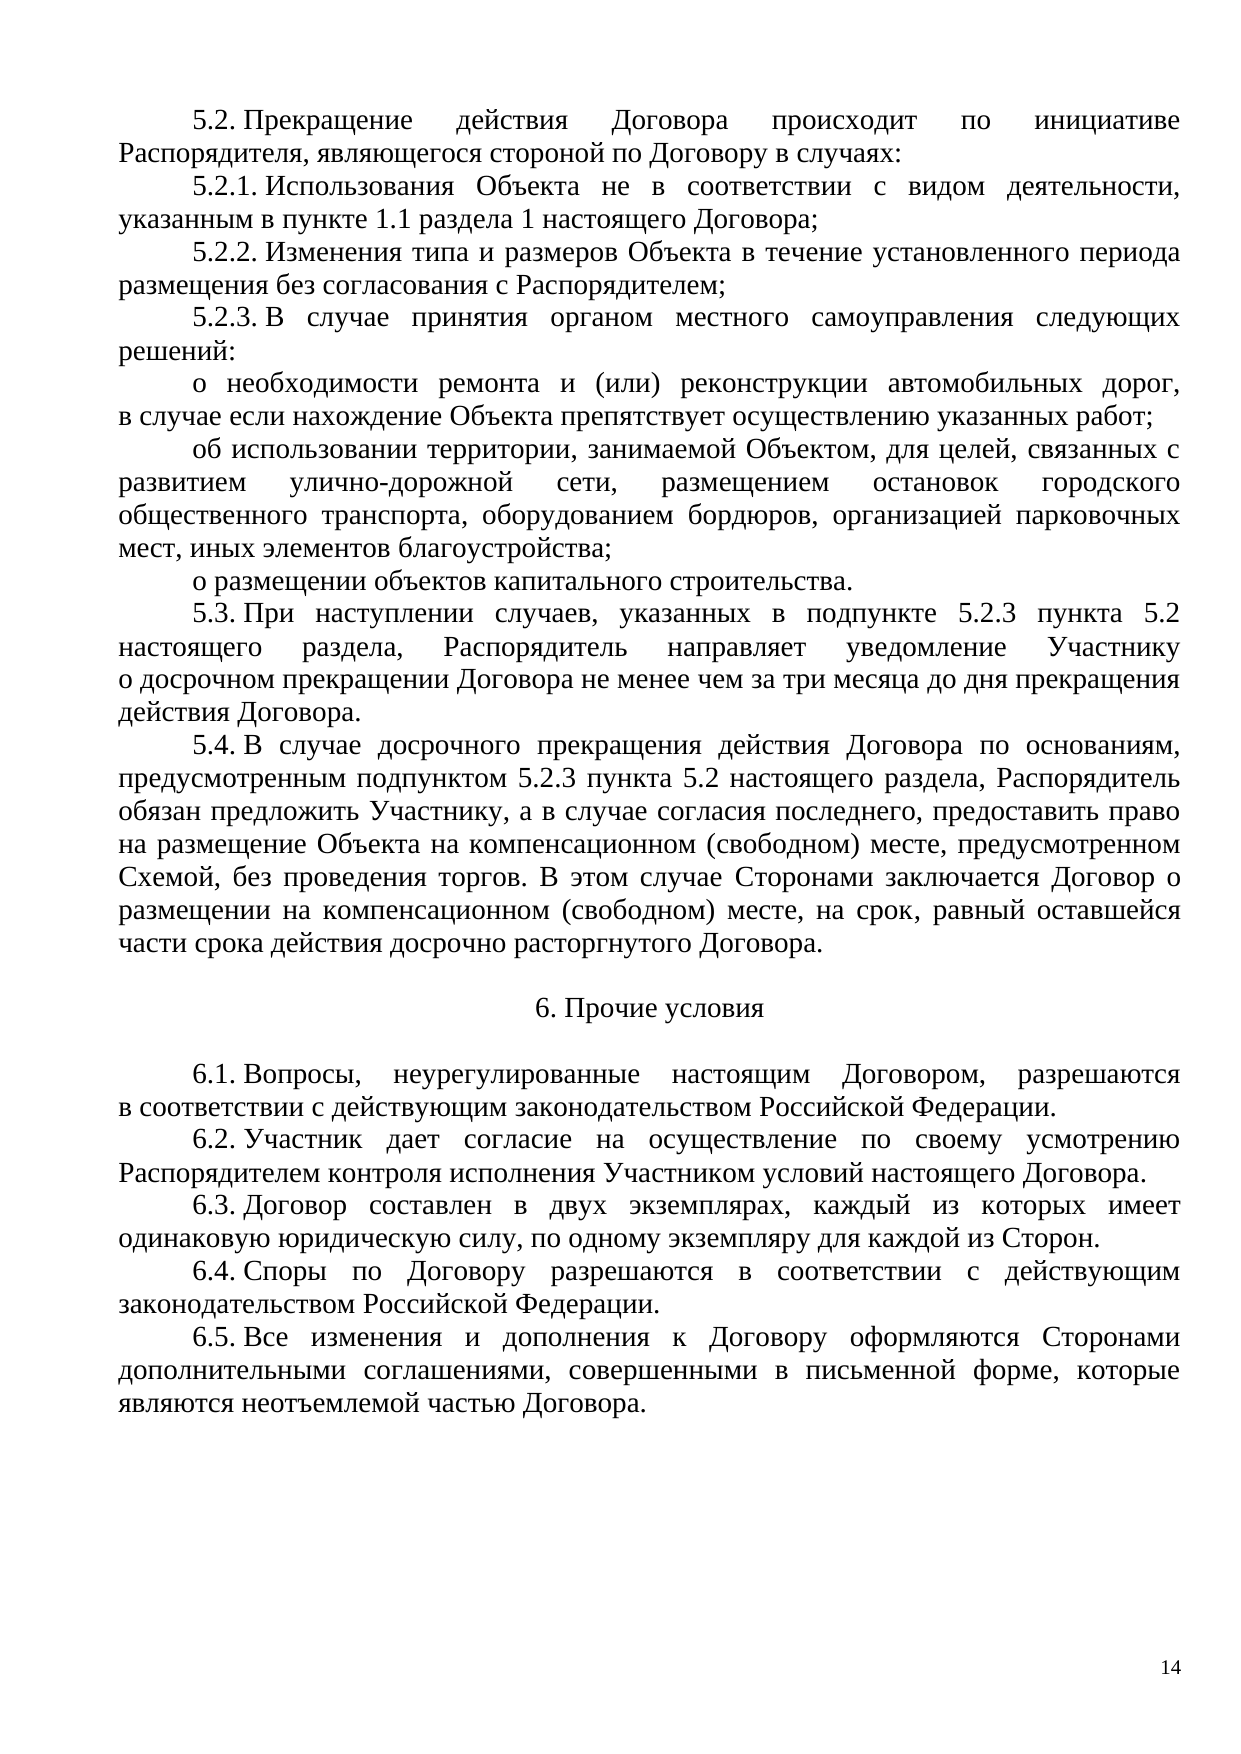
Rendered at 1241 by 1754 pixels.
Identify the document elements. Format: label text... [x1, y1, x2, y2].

text 5.2. Прекращение действия Договора происходит по инициативе Распорядителя, являющегося стороной по Договору в случаях: [118, 103, 1181, 169]
text 6.1. Вопросы, неурегулированные настоящим Договором, разрешаются в соответствии с действующим законодательством Российской Федерации. [118, 1057, 1181, 1122]
text 5.2.1. Использования Объекта не в соответствии с видом деятельности, указанным в пункте 1.1 раздела 1 настоящего Договора; [118, 169, 1181, 235]
text об использовании территории, занимаемой Объектом, для целей, связанных с развитием улично-дорожной сети, размещением остановок городского общественного транспорта, оборудованием бордюров, организацией парковочных мест, иных элементов благоустройства; [118, 432, 1181, 564]
text 6.2. Участник дает согласие на осуществление по своему усмотрению Распорядителем контроля исполнения Участником условий настоящего Договора. [118, 1122, 1181, 1188]
text 5.4. В случае досрочного прекращения действия Договора по основаниям, предусмотренным подпунктом 5.2.3 пункта 5.2 настоящего раздела, Распорядитель обязан предложить Участнику, а в случае согласия последнего, предоставить право на размещение Объекта на компенсационном (свободном) месте, предусмотренном Схемой, без проведения торгов. В этом случае Сторонами заключается Договор о размещении на компенсационном (свободном) месте, на срок, равный оставшейся части срока действия досрочно расторгнутого Договора. [118, 728, 1181, 958]
text 5.2.2. Изменения типа и размеров Объекта в течение установленного периода размещения без согласования с Распорядителем; [118, 235, 1181, 301]
text 6.4. Споры по Договору разрешаются в соответствии с действующим законодательством Российской Федерации. [118, 1254, 1181, 1320]
text о необходимости ремонта и (или) реконструкции автомобильных дорог, в случае если нахождение Объекта препятствует осуществлению указанных работ; [118, 366, 1181, 432]
text 6.5. Все изменения и дополнения к Договору оформляются Сторонами дополнительными соглашениями, совершенными в письменной форме, которые являются неотъемлемой частью Договора. [118, 1320, 1181, 1418]
text 5.3. При наступлении случаев, указанных в подпункте 5.2.3 пункта 5.2 настоящего раздела, Распорядитель направляет уведомление Участнику о досрочном прекращении Договора не менее чем за три месяца до дня прекращения действия Договора. [118, 596, 1181, 728]
text 5.2.3. В случае принятия органом местного самоуправления следующих решений: [118, 301, 1181, 366]
text о размещении объектов капитального строительства. [118, 564, 1181, 596]
text 6.3. Договор составлен в двух экземплярах, каждый из которых имеет одинаковую юридическую силу, по одному экземпляру для каждой из Сторон. [118, 1188, 1181, 1254]
text 6. Прочие условия [118, 991, 1181, 1024]
